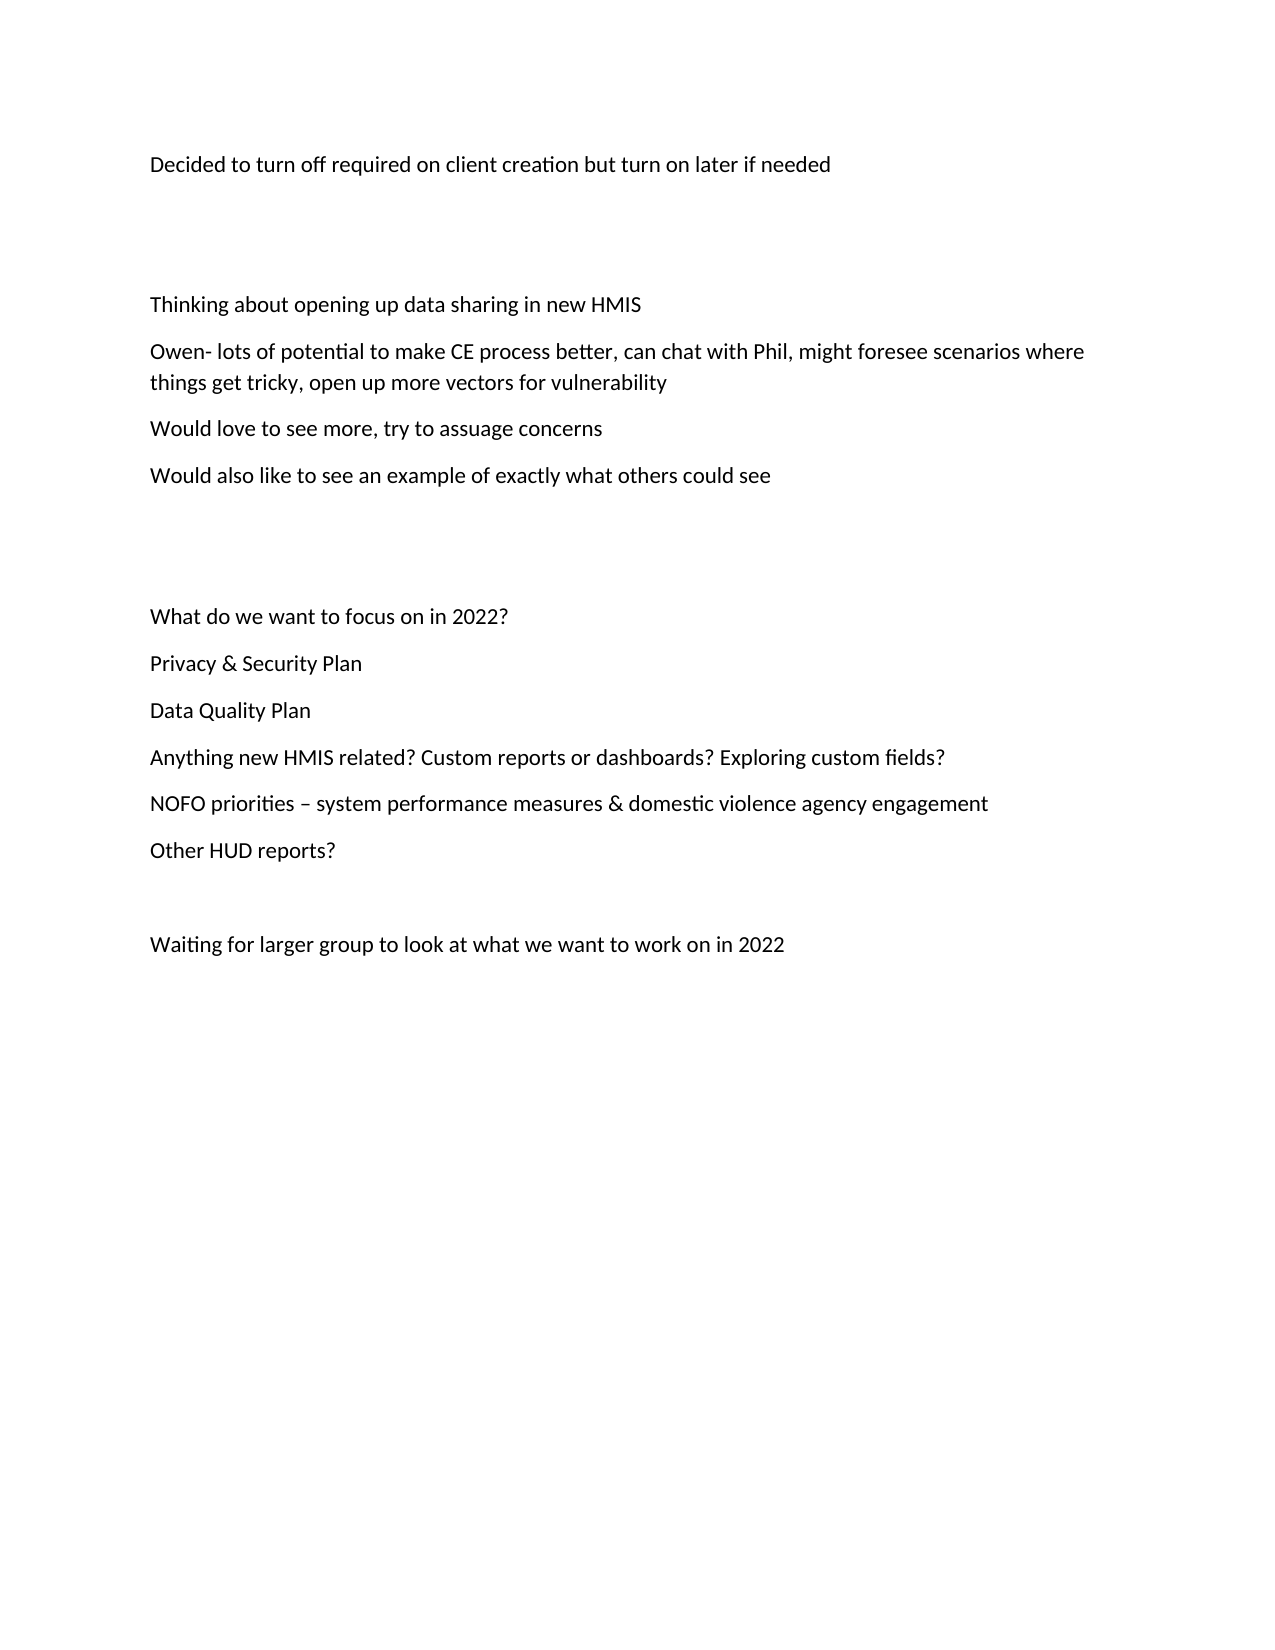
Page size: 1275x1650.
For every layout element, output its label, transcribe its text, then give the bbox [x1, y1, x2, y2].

text Owen- lots of potential to make CE process better, can chat with Phil, might foresee scenarios where things get tricky, open up more vectors for vulnerability [150, 337, 1125, 396]
text Other HUD reports? [150, 836, 1125, 864]
text Waiting for larger group to look at what we want to work on in 2022 [150, 930, 1125, 958]
text Would also like to see an example of exactly what others could see [150, 461, 1125, 489]
text NOFO priorities – system performance measures & domestic violence agency engagement [150, 789, 1125, 818]
text Data Quality Plan [150, 696, 1125, 724]
text Thinking about opening up data sharing in new HMIS [150, 291, 1125, 319]
text Anything new HMIS related? Custom reports or dashboards? Exploring custom fields? [150, 743, 1125, 771]
text What do we want to focus on in 2022? [150, 602, 1125, 630]
text Would love to see more, try to assuage concerns [150, 414, 1125, 443]
text Privacy & Security Plan [150, 649, 1125, 677]
text Decided to turn off required on client creation but turn on later if needed [150, 150, 1125, 178]
